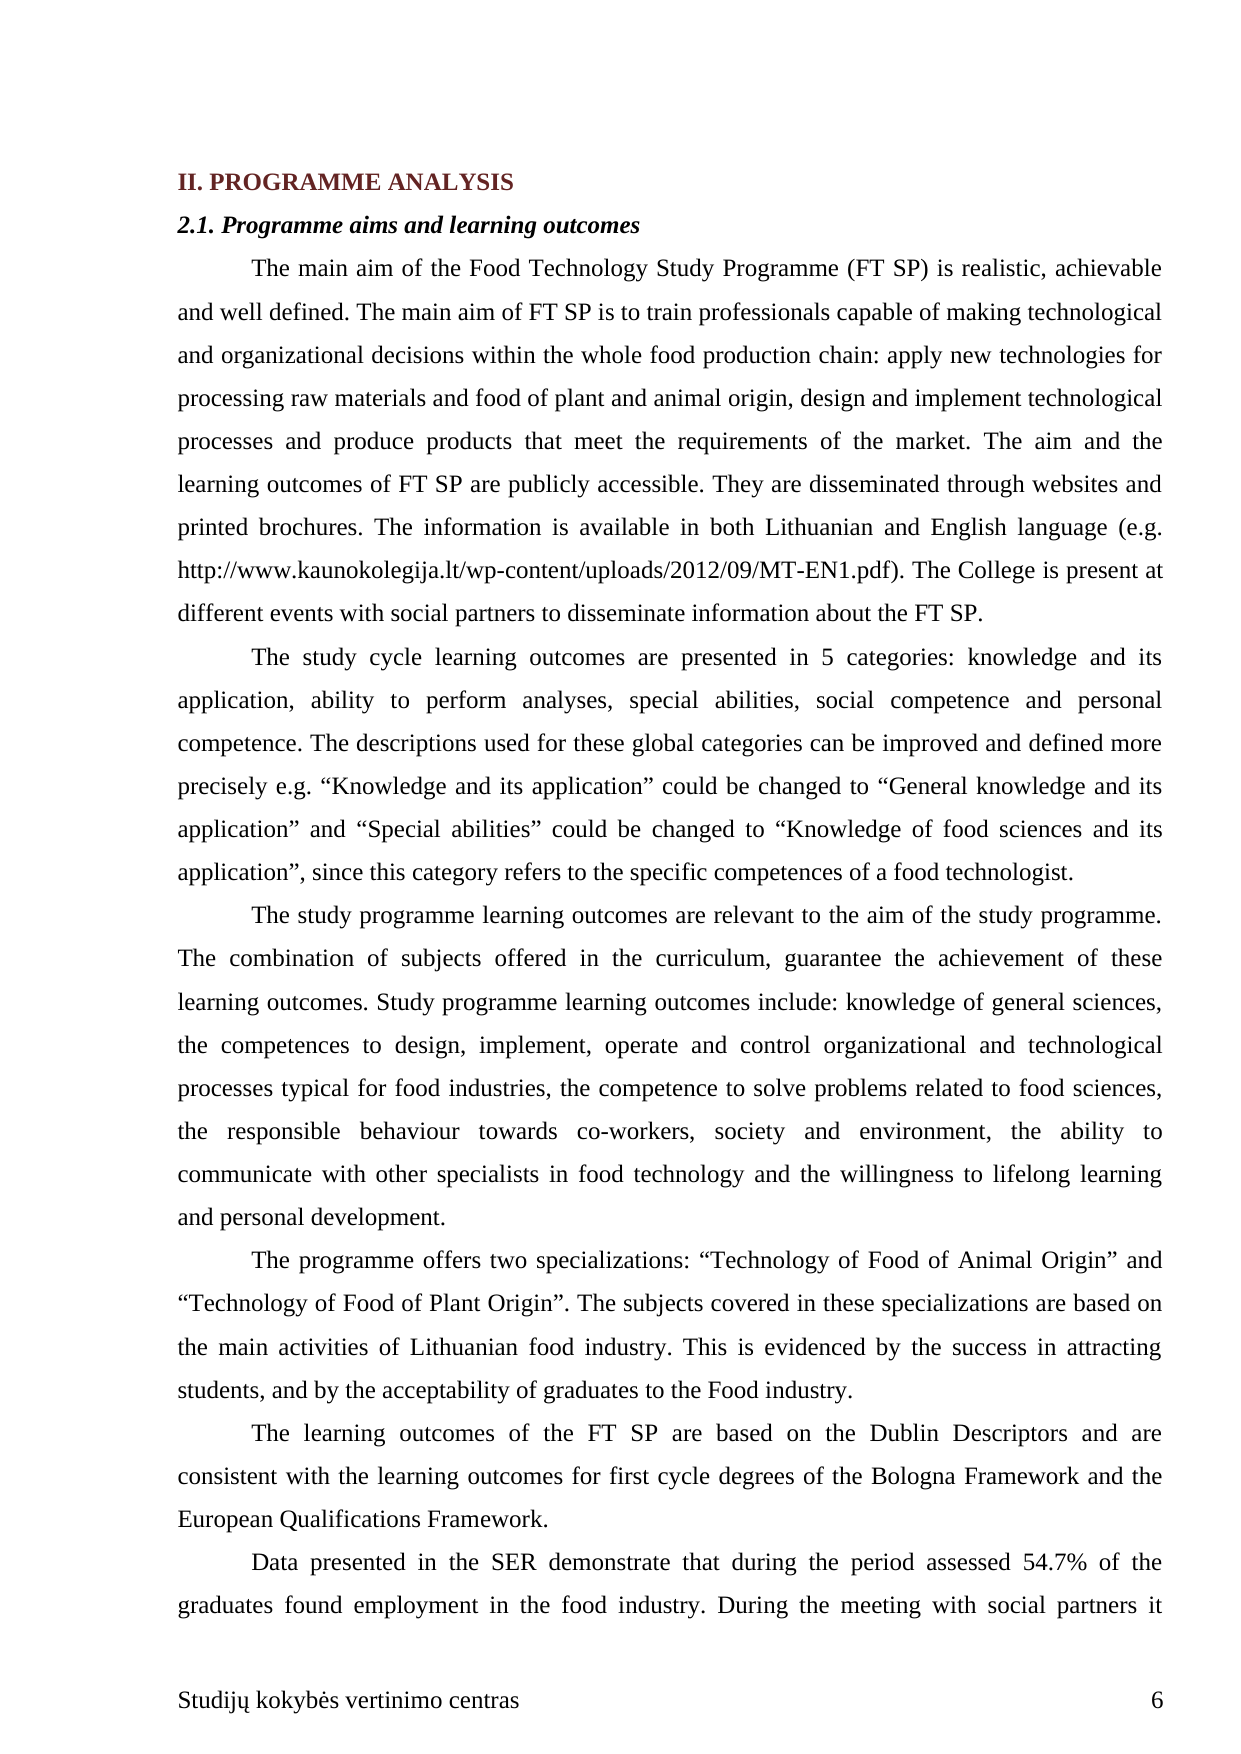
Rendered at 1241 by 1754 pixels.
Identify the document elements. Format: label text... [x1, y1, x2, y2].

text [177, 1547, 1163, 1619]
text The main aim of the Food Technology Study Programme (FT SP) is realistic, achievable and well defined. The main aim of FT SP is to train professionals capable of making technological and organizational decisions within the whole food production chain: apply new technologies for processing raw materials and food of plant and animal origin, design and implement technological processes and produce products that meet the requirements of the market. The aim and the learning outcomes of FT SP are publicly accessible. They are disseminated through websites and printed brochures. The information is available in both Lithuanian and English language (e.g. http://www.kaunokolegija.lt/wp-content/uploads/2012/09/MT-EN1.pdf). The College is present at different events with social partners to disseminate information about the FT SP. [177, 253, 1163, 627]
subtitle II. PROGRAMME ANALYSIS [177, 167, 1163, 196]
text The learning outcomes of the FT SP are based on the Dublin Descriptors and are consistent with the learning outcomes for first cycle degrees of the Bologna Framework and the European Qualifications Framework. [177, 1418, 1163, 1533]
text The study programme learning outcomes are relevant to the aim of the study programme. The combination of subjects offered in the curriculum, guarantee the achievement of these learning outcomes. Study programme learning outcomes include: knowledge of general sciences, the competences to design, implement, operate and control organizational and technological processes typical for food industries, the competence to solve problems related to food sciences, the responsible behaviour towards co-workers, society and environment, the ability to communicate with other specialists in food technology and the willingness to lifelong learning and personal development. [177, 900, 1163, 1231]
text The programme offers two specializations: “Technology of Food of Animal Origin” and “Technology of Food of Plant Origin”. The subjects covered in these specializations are based on the main activities of Lithuanian food industry. This is evidenced by the success in attracting students, and by the acceptability of graduates to the Food industry. [177, 1245, 1163, 1403]
text The study cycle learning outcomes are presented in 5 categories: knowledge and its application, ability to perform analyses, special abilities, social competence and personal competence. The descriptions used for these global categories can be improved and defined more precisely e.g. “Knowledge and its application” could be changed to “General knowledge and its application” and “Special abilities” could be changed to “Knowledge of food sciences and its application”, since this category refers to the specific competences of a food technologist. [177, 642, 1163, 886]
subtitle 2.1. Programme aims and learning outcomes [177, 210, 1163, 239]
